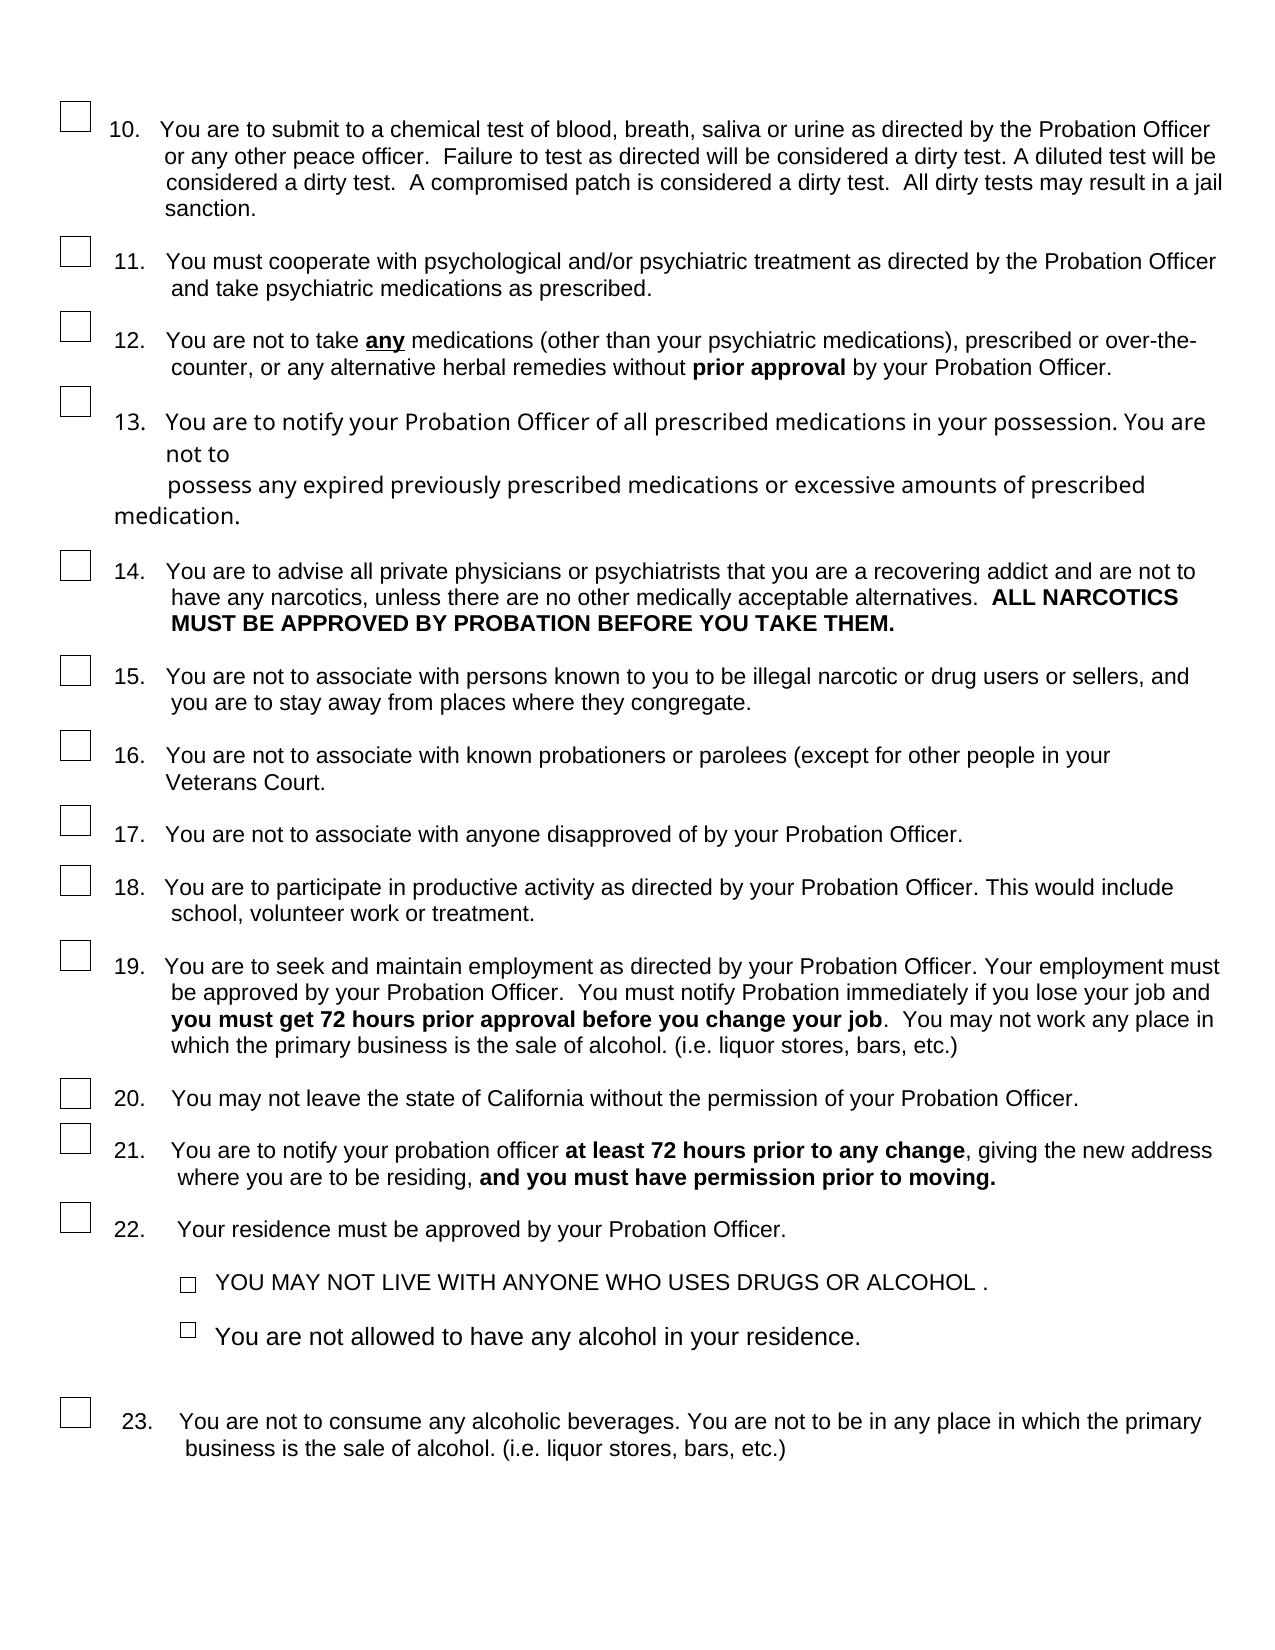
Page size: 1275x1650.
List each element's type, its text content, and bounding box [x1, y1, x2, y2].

text you must get 72 hours prior approval before you change your job. You may not work any place in [114, 1006, 1230, 1032]
list You must cooperate with psychological and/or psychiatric treatment as directed by the Probation Officer [114, 248, 1230, 274]
text school, volunteer work or treatment. [114, 900, 1230, 927]
list You are to seek and maintain employment as directed by your Probation Officer. Your employment must [114, 953, 1230, 979]
list You are not to associate with persons known to you to be illegal narcotic or drug users or sellers, and [114, 663, 1230, 689]
text counter, or any alternative herbal remedies without prior approval by your Probation Officer. [114, 353, 1230, 380]
list Your residence must be approved by your Probation Officer. [114, 1216, 1230, 1243]
text be approved by your Probation Officer. You must notify Probation immediately if you lose your job and [114, 979, 1230, 1006]
text and take psychiatric medications as prescribed. [114, 274, 1230, 301]
list You are to advise all private physicians or psychiatrists that you are a recovering addict and are not to [114, 558, 1230, 584]
text Veterans Court. [165, 768, 1230, 795]
text business is the sale of alcohol. (i.e. liquor stores, bars, etc.) [45, 1434, 1258, 1461]
text possess any expired previously prescribed medications or excessive amounts of prescribed medication. [114, 469, 1230, 531]
text YOU MAY NOT LIVE WITH ANYONE WHO USES DRUGS OR ALCOHOL . [145, 1269, 1230, 1296]
text 23. You are not to consume any alcoholic beverages. You are not to be in any place in which the primary [45, 1408, 1258, 1434]
text You are not allowed to have any alcohol in your residence. [145, 1322, 1230, 1351]
text sanction. [107, 195, 1230, 222]
text MUST BE APPROVED BY PROBATION BEFORE YOU TAKE THEM. [114, 610, 1230, 637]
list You are to notify your Probation Officer of all prescribed medications in your possession. You are not to [114, 406, 1230, 469]
text considered a dirty test. A compromised patch is considered a dirty test. All dirty tests may result in a jail [45, 169, 1230, 195]
text where you are to be residing, and you must have permission prior to moving. [114, 1164, 1230, 1190]
text or any other peace officer. Failure to test as directed will be considered a dirty test. A diluted test will be [132, 143, 1230, 169]
list You are to notify your probation officer at least 72 hours prior to any change, giving the new address [114, 1137, 1230, 1164]
text you are to stay away from places where they congregate. [114, 689, 1230, 716]
text 10. You are to submit to a chemical test of blood, breath, saliva or urine as directed by the Probation Officer [45, 116, 1230, 143]
text 17. You are not to associate with anyone disapproved of by your Probation Officer. [45, 821, 1230, 847]
text 20. You may not leave the state of without the permission of your Probation Officer. [45, 1085, 1230, 1111]
text have any narcotics, unless there are no other medically acceptable alternatives. ALL NARCOTICS [114, 584, 1230, 610]
text which the primary business is the sale of alcohol. (i.e. liquor stores, bars, etc.) [114, 1032, 1230, 1058]
list You are not to associate with known probationers or parolees (except for other people in your [114, 742, 1230, 768]
list You are not to take any medications (other than your psychiatric medications), prescribed or over-the- [114, 327, 1230, 353]
list You are to participate in productive activity as directed by your Probation Officer. This would include [114, 874, 1230, 900]
